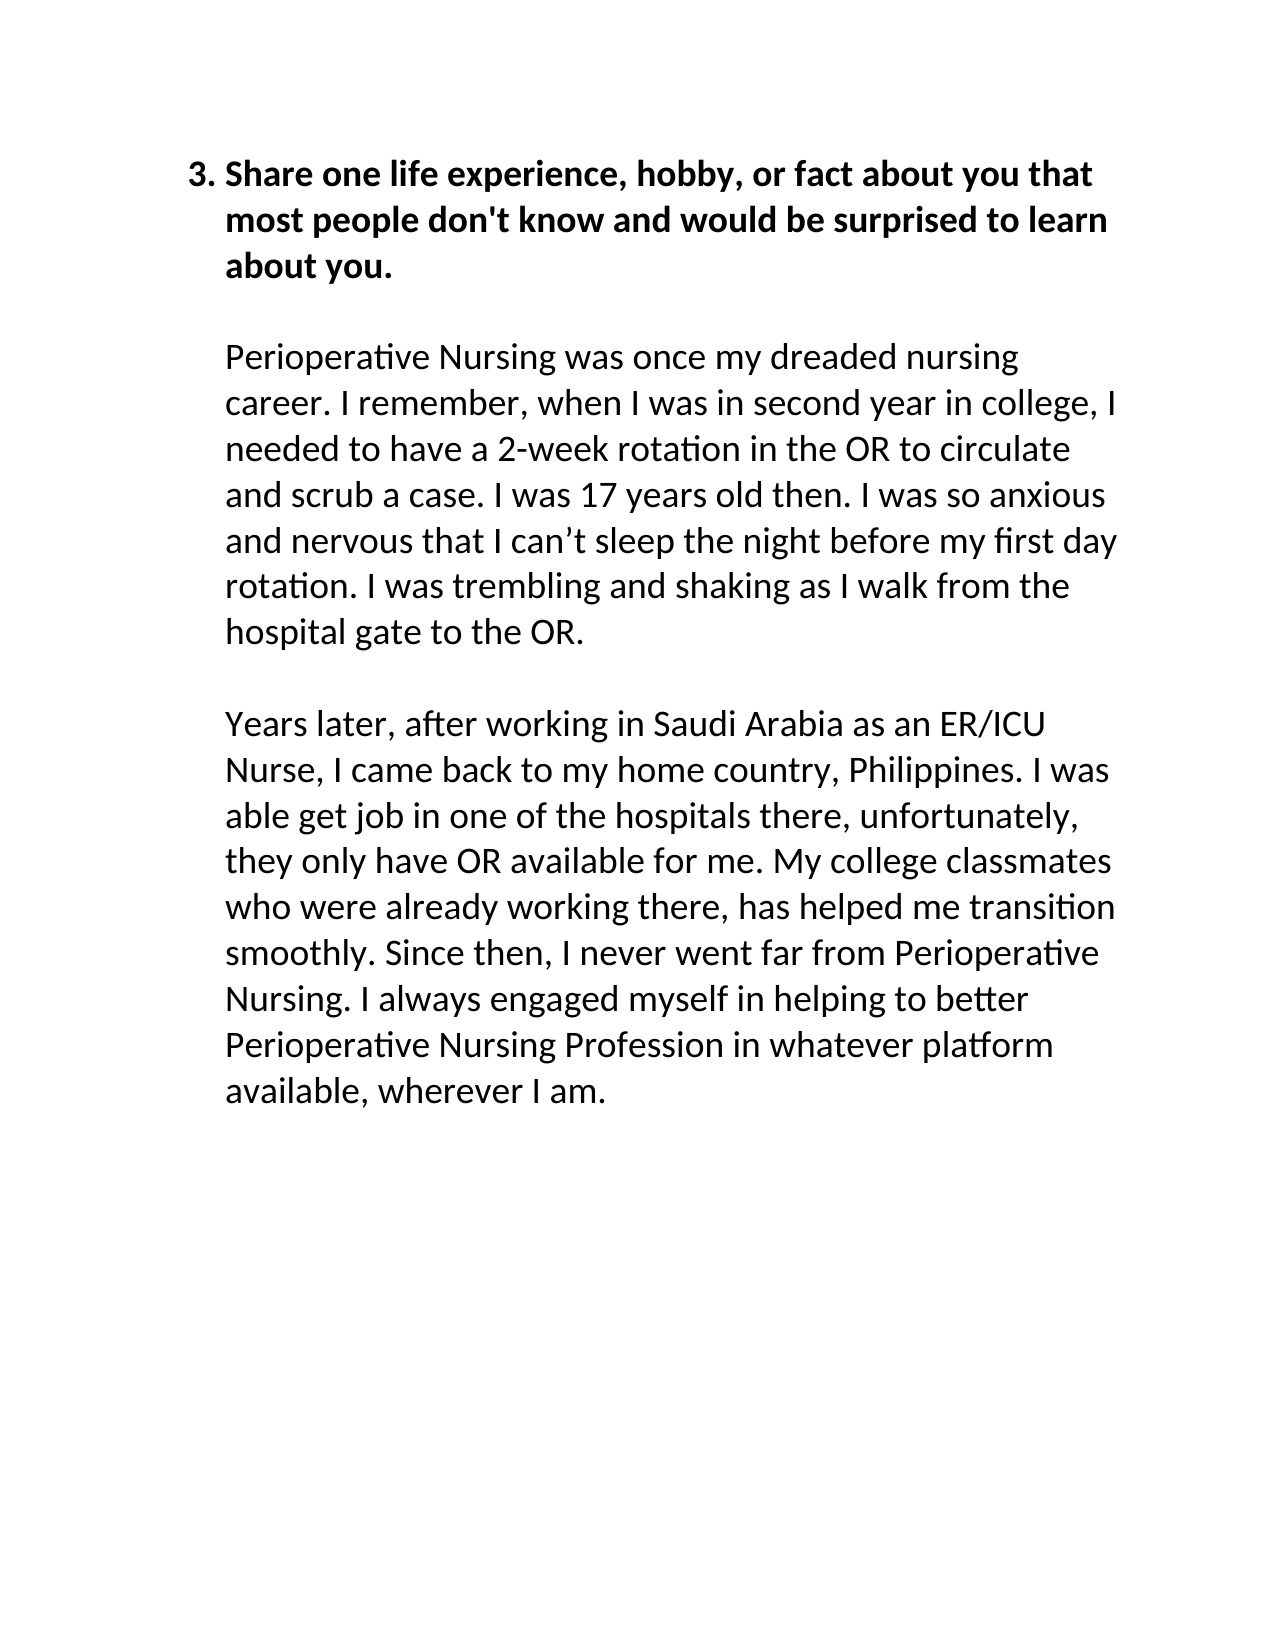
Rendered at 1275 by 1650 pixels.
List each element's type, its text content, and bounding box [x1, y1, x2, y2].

text Years later, after working in Saudi Arabia as an ER/ICU Nurse, I came back to my home country, Philippines. I was able get job in one of the hospitals there, unfortunately, they only have OR available for me. My college classmates who were already working there, has helped me transition smoothly. Since then, I never went far from Perioperative Nursing. I always engaged myself in helping to better Perioperative Nursing Profession in whatever platform available, wherever I am. [225, 700, 1125, 1112]
text Perioperative Nursing was once my dreaded nursing career. I remember, when I was in second year in college, I needed to have a 2-week rotation in the OR to circulate and scrub a case. I was 17 years old then. I was so anxious and nervous that I can’t sleep the night before my first day rotation. I was trembling and shaking as I walk from the hospital gate to the OR. [225, 333, 1125, 654]
list Share one life experience, hobby, or fact about you that most people don't know and would be surprised to learn about you. [187, 150, 1125, 287]
